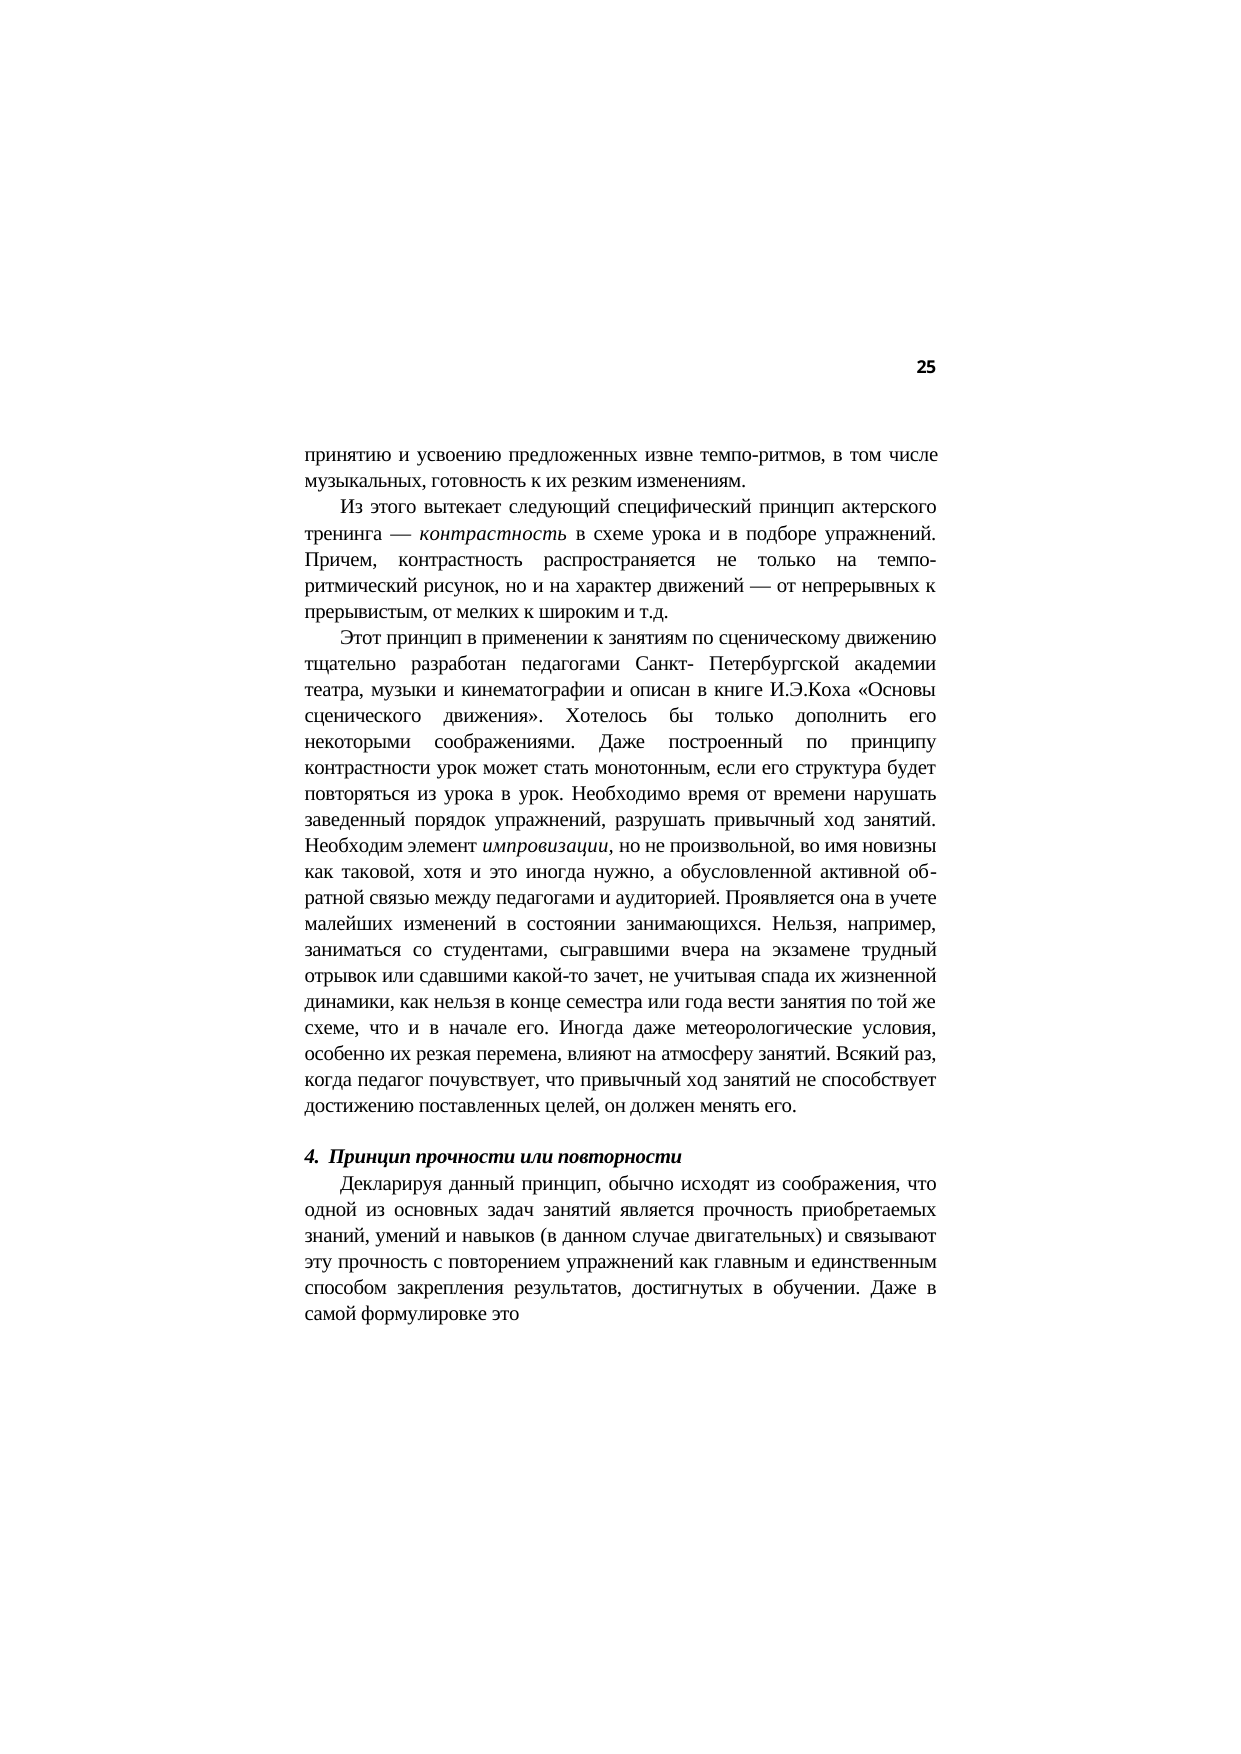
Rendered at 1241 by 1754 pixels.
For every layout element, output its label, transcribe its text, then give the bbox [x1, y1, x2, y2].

text Декларируя данный принцип, обычно исходят из соображения, что одной из основных задач занятий является прочность приобретаемых знаний, умений и навыков (в данном случае двигательных) и связывают эту прочность с повторением упражнений как главным и единственным способом закрепления результатов, достигнутых в обучении. Даже в самой формулировке это [304, 1169, 937, 1325]
text Этот принцип в применении к занятиям по сценическому движению тщательно разработан педагогами Санкт- Петербургской академии театра, музыки и кинематографии и описан в книге И.Э.Коха «Основы сценического движения». Хотелось бы только дополнить его некоторыми соображениями. Даже построенный по принципу контрастности урок может стать монотонным, если его структура будет повторяться из урока в урок. Необходимо время от времени нарушать заведенный порядок упражнений, разрушать привычный ход занятий. Необходим элемент импровизации, но не произвольной, во имя новизны как таковой, хотя и это иногда нужно, а обусловленной активной обратной связью между педагогами и аудиторией. Проявляется она в учете малейших изменений в состоянии занимающихся. Нельзя, например, заниматься со студентами, сыгравшими вчера на экзамене трудный отрывок или сдавшими какой-то зачет, не учитывая спада их жизненной динамики, как нельзя в конце семестра или года вести занятия по той же схеме, что и в начале его. Иногда даже метеорологические условия, особенно их резкая перемена, влияют на атмосферу занятий. Всякий раз, когда педагог почувствует, что привычный ход занятий не способствует достижению поставленных целей, он должен менять его. [304, 623, 937, 1118]
list Принцип прочности или повторности [304, 1143, 941, 1169]
text 25 [916, 360, 937, 377]
text принятию и усвоению предложенных извне темпо-ритмов, в том числе музыкальных, готовность к их резким изменениям. [304, 441, 939, 493]
text Из этого вытекает следующий специфический принцип актерского тренинга — контрастность в схеме урока и в подборе упражнений. Причем, контрастность распространяется не только на темпо-ритмический рисунок, но и на характер движений — от непрерывных к прерывистым, от мелких к широким и т.д. [304, 493, 937, 623]
